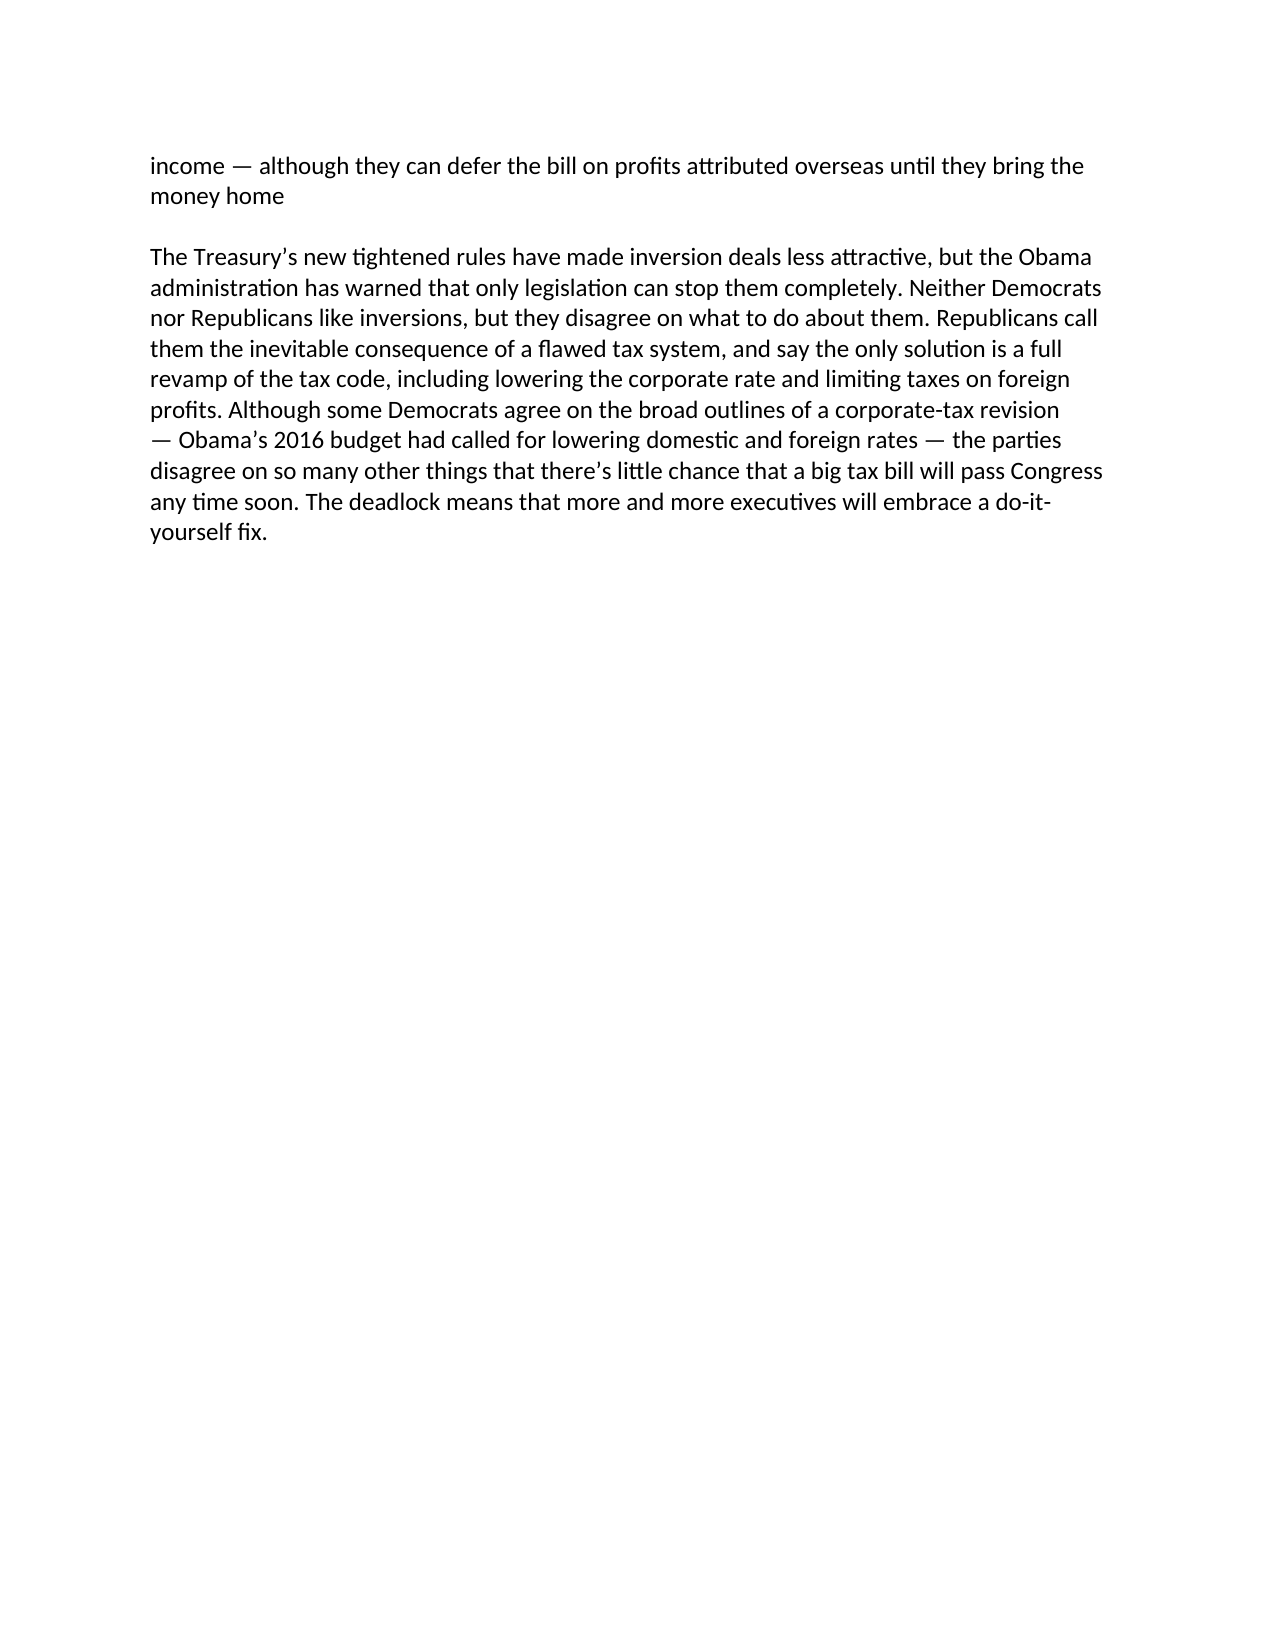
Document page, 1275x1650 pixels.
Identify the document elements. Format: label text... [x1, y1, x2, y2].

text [150, 150, 1125, 211]
text The Treasury’s new tightened rules have made inversion deals less attractive, but the Obama administration has warned that only legislation can stop them completely. Neither Democrats nor Republicans like inversions, but they disagree on what to do about them. Republicans call them the inevitable consequence of a flawed tax system, and say the only solution is a full revamp of the tax code, including lowering the corporate rate and limiting taxes on foreign profits. Although some Democrats agree on the broad outlines of a corporate-tax revision — Obama’s 2016 budget had called for lowering domestic and foreign rates — the parties disagree on so many other things that there’s little chance that a big tax bill will pass Congress any time soon. The deadlock means that more and more executives will embrace a do-it-yourself fix. [150, 242, 1125, 547]
